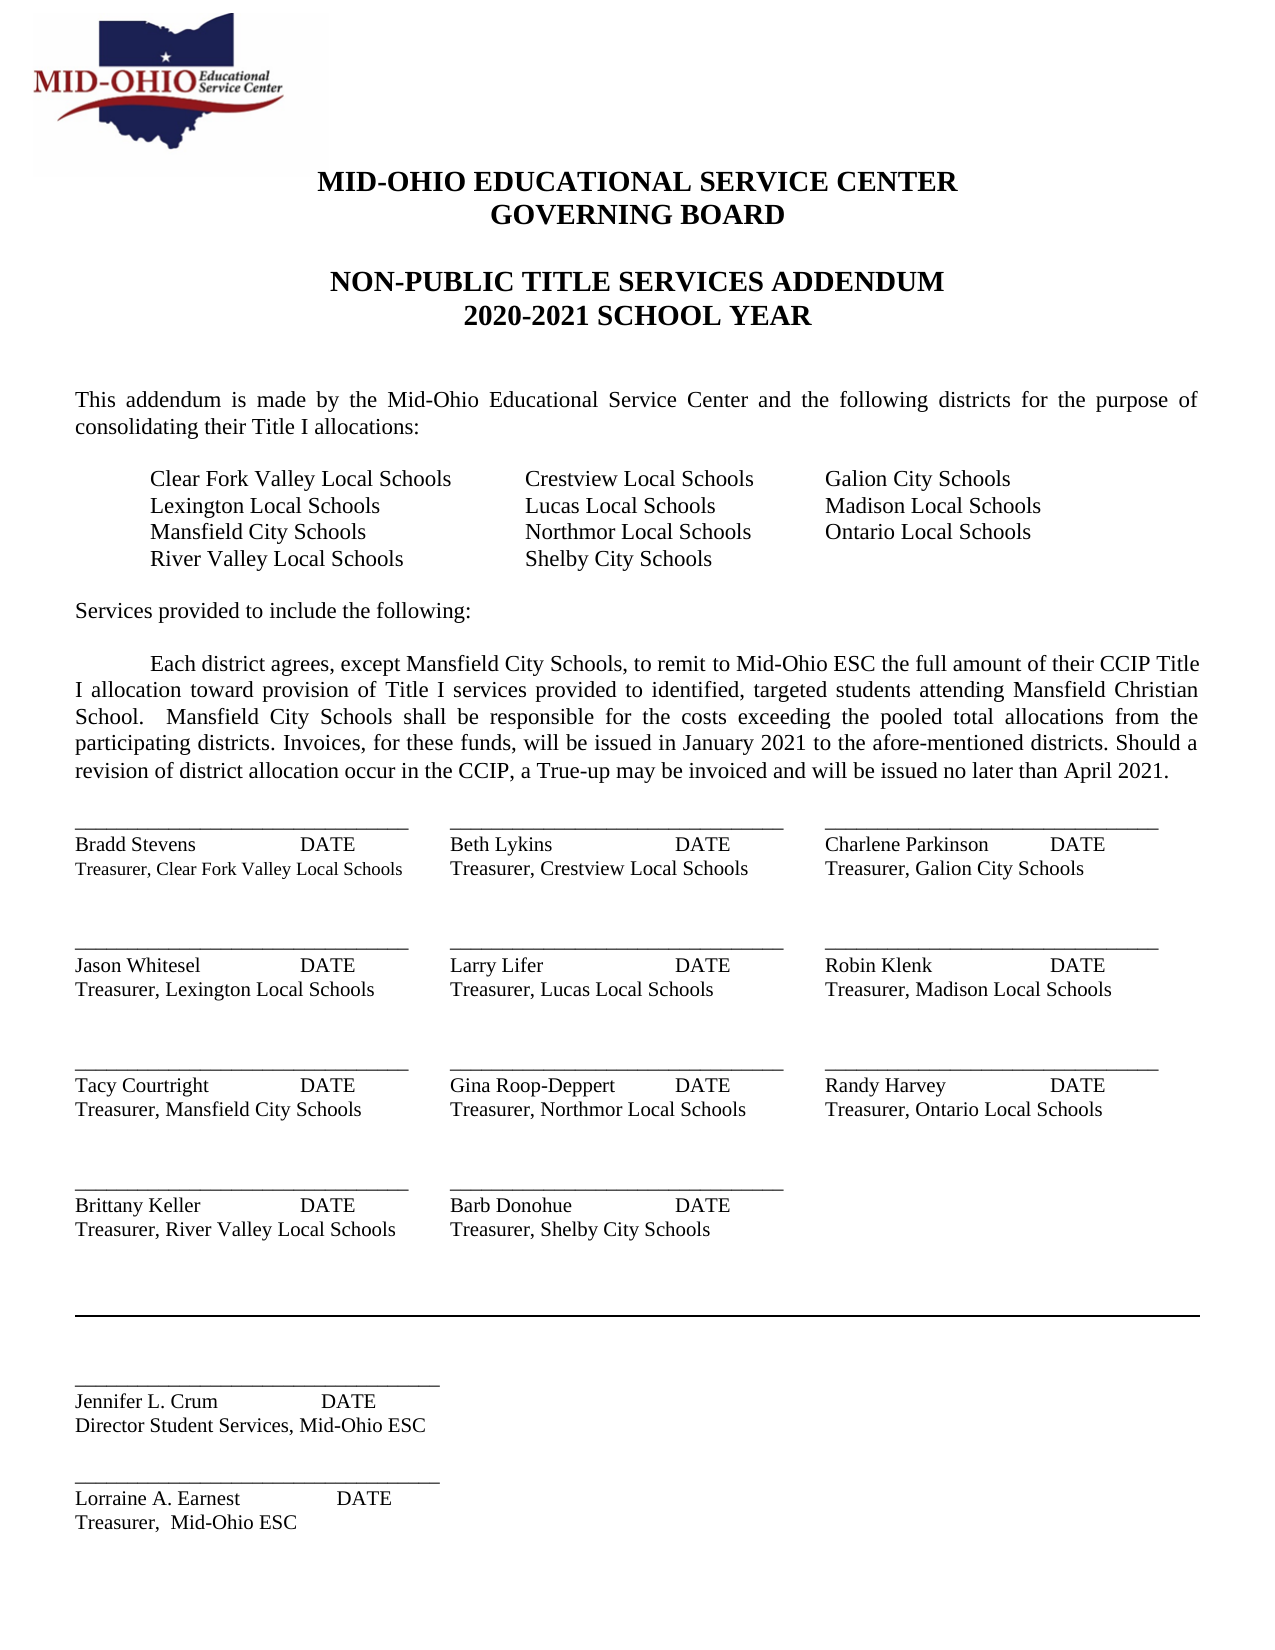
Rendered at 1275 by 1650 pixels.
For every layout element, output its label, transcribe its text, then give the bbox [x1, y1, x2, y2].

text Brittany Keller DATE Barb Donohue DATE [75, 1193, 1200, 1217]
text ___________________________________ [75, 1461, 1200, 1486]
text Lorraine A. Earnest DATE [75, 1486, 1200, 1509]
text ________________________________ ________________________________ ________________________________ [75, 1049, 1200, 1073]
text Treasurer, Mansfield City Schools Treasurer, Northmor Local Schools Treasurer, Ontario Local Schools [75, 1097, 1200, 1121]
text ________________________________ ________________________________ ________________________________ [75, 808, 1200, 832]
text This addendum is made by the Mid-Ohio Educational Service Center and the following districts for the purpose of consolidating their Title I allocations: [75, 386, 1200, 439]
text River Valley Local Schools Shelby City Schools [75, 544, 1200, 571]
text NON-PUBLIC TITLE SERVICES ADDENDUM [75, 264, 1200, 298]
text ________________________________ ________________________________ ________________________________ [75, 928, 1200, 952]
text MID-OHIO EDUCATIONAL SERVICE CENTER [75, 164, 1200, 197]
text GOVERNING BOARD [75, 197, 1200, 231]
text Each district agrees, except Mansfield City Schools, to remit to Mid-Ohio ESC the full amount of their CCIP Title I allocation toward provision of Title I services provided to identified, targeted students attending Mansfield Christian School. Mansfield City Schools shall be responsible for the costs exceeding the pooled total allocations from the participating districts. Invoices, for these funds, will be issued in January 2021 to the afore-mentioned districts. Should a revision of district allocation occur in the CCIP, a True-up may be invoiced and will be issued no later than April 2021. [75, 650, 1200, 784]
text Jennifer L. Crum DATE [75, 1389, 1200, 1413]
text Treasurer, River Valley Local Schools Treasurer, Shelby City Schools [75, 1217, 1200, 1241]
text Treasurer, Clear Fork Valley Local Schools Treasurer, Crestview Local Schools Treasurer, Galion City Schools [75, 856, 1200, 880]
text 2020-2021 SCHOOL YEAR [75, 298, 1200, 331]
text Clear Fork Valley Local Schools Crestview Local Schools Galion City Schools [75, 466, 1200, 492]
text ___________________________________ [75, 1365, 1200, 1389]
text Jason Whitesel DATE Larry Lifer DATE Robin Klenk DATE [75, 952, 1200, 977]
picture [32, 13, 329, 177]
text ________________________________ ________________________________ [75, 1169, 1200, 1193]
text Lexington Local Schools Lucas Local Schools Madison Local Schools Mansfield City Schools Northmor Local Schools Ontario Local Schools [75, 492, 1200, 544]
text Bradd Stevens DATE Beth Lykins DATE Charlene Parkinson DATE [75, 832, 1200, 856]
text Treasurer, Lexington Local Schools Treasurer, Lucas Local Schools Treasurer, Madison Local Schools [75, 977, 1200, 1001]
text Treasurer, Mid-Ohio ESC [75, 1509, 1200, 1534]
text Director Student Services, Mid-Ohio ESC [75, 1413, 1200, 1437]
text Tacy Courtright DATE Gina Roop-Deppert DATE Randy Harvey DATE [75, 1073, 1200, 1097]
text Services provided to include the following: [75, 597, 1200, 624]
